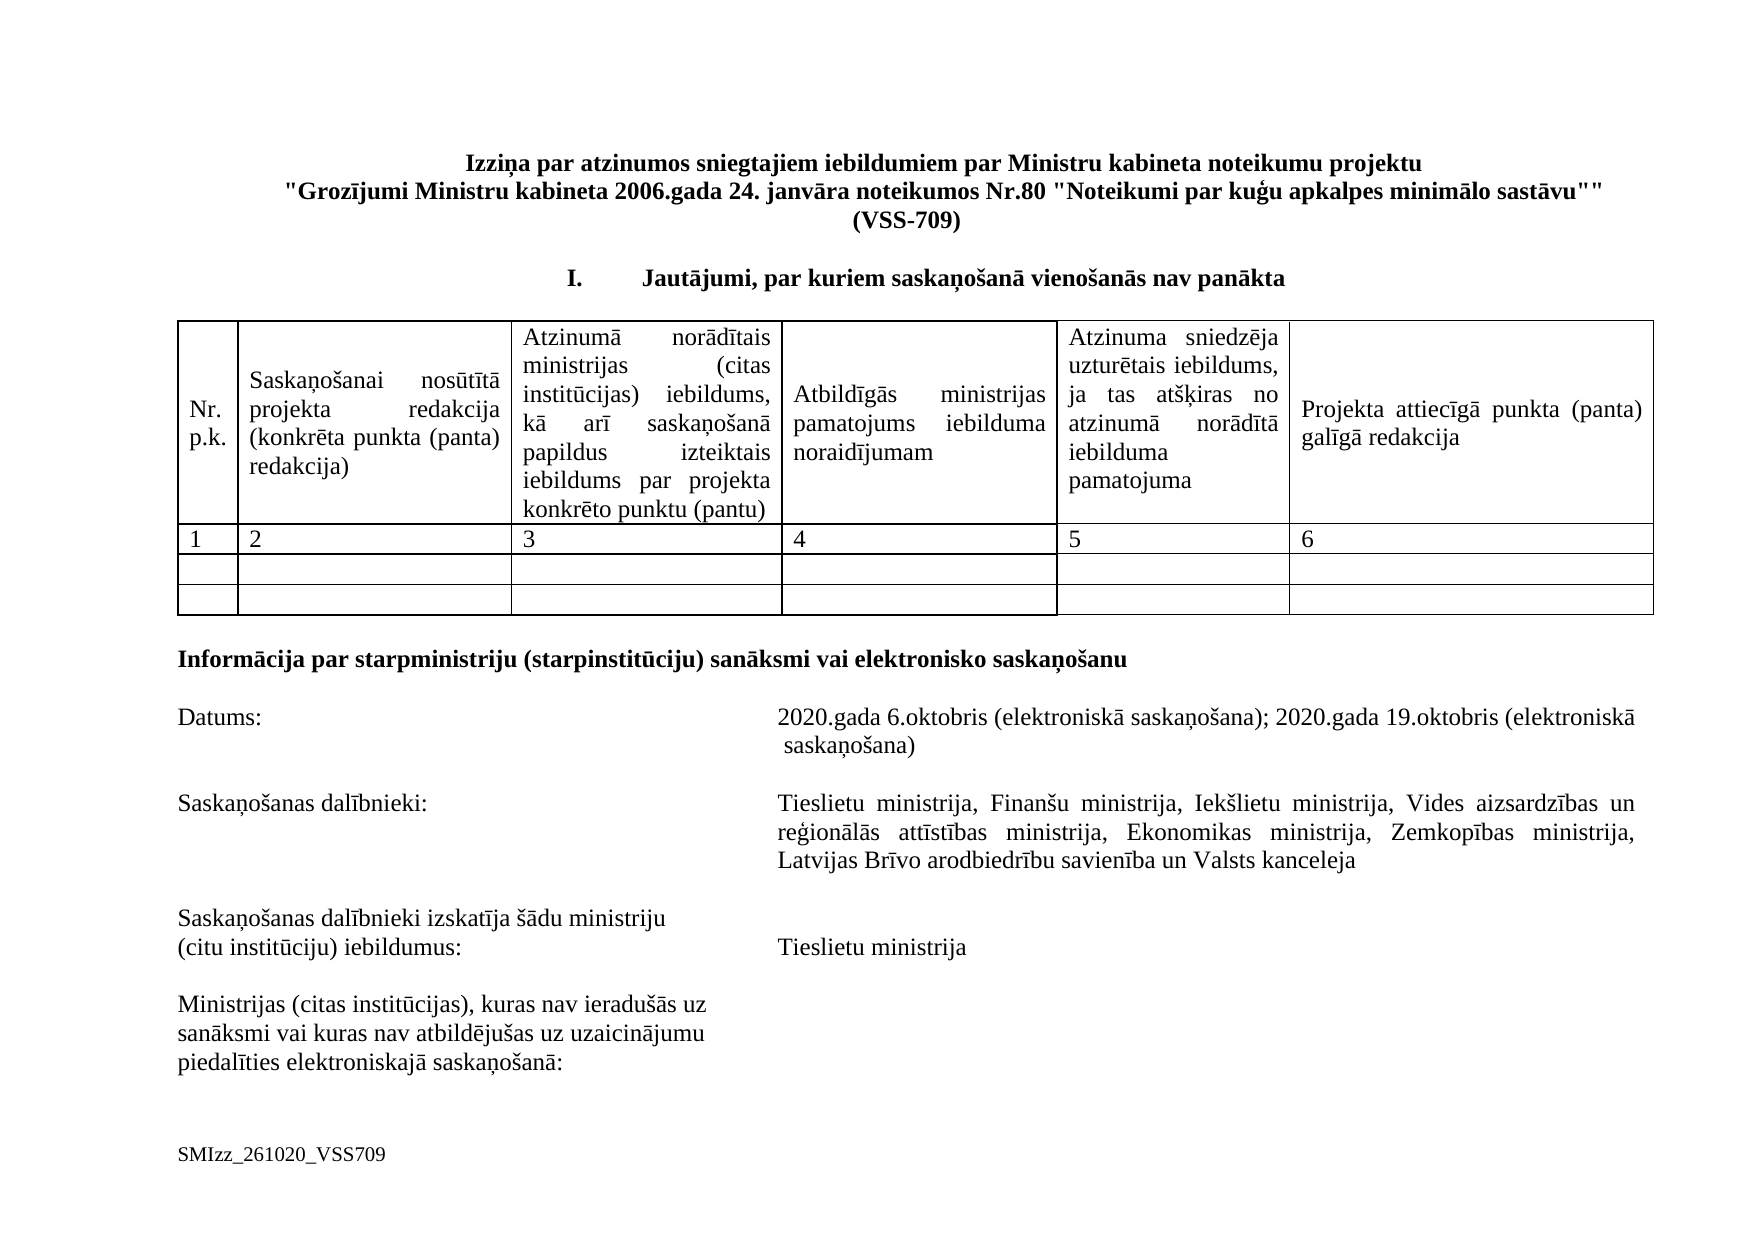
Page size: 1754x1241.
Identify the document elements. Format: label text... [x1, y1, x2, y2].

table_cell [1290, 585, 1653, 614]
table_cell [512, 555, 781, 584]
text Informācija par starpministriju (starpinstitūciju) sanāksmi vai elektronisko saskaņošanu [177, 644, 1636, 673]
text Izziņa par atzinumos sniegtajiem iebildumiem par Ministru kabineta noteikumu projektu [177, 148, 1636, 176]
text piedalīties elektroniskajā saskaņošanā: [177, 1047, 1636, 1076]
text (citu institūciju) iebildumus: Tieslietu ministrija [177, 932, 1636, 961]
table_header Atzinumā norādītais ministrijas (citas institūcijas) iebildums, kā arī saskaņošanā papildus izteiktais iebildums par projekta konkrēto punktu (pantu) [512, 322, 781, 523]
table_cell 6 [1290, 524, 1653, 553]
text "Grozījumi Ministru kabineta 2006.gada 24. janvāra noteikumos Nr.80 "Noteikumi par kuģu apkalpes minimālo sastāvu"" (VSS-709) [177, 176, 1636, 234]
table_cell [783, 555, 1056, 584]
table_cell 4 [783, 525, 1056, 553]
table_cell [783, 585, 1056, 614]
table_header Nr. p.k. [179, 322, 237, 523]
table_cell [512, 585, 781, 614]
text Ministrijas (citas institūcijas), kuras nav ieradušās uz [177, 989, 1636, 1018]
text sanāksmi vai kuras nav atbildējušas uz uzaicinājumu [177, 1018, 1636, 1047]
table_header Saskaņošanai nosūtītā projekta redakcija (konkrēta punkta (panta) redakcija) [239, 322, 511, 523]
text Saskaņošanas dalībnieki: Tieslietu ministrija, Finanšu ministrija, Iekšlietu ministrija, Vides aizsardzības un reģionālās attīstības ministrija, Ekonomikas ministrija, Zemkopības ministrija, Latvijas Brīvo arodbiedrību savienība un Valsts kanceleja [177, 788, 1636, 874]
table_cell [179, 555, 237, 584]
table_cell 2 [239, 525, 511, 553]
table_cell 5 [1058, 524, 1289, 553]
table_cell [239, 585, 511, 614]
text Saskaņošanas dalībnieki izskatīja šādu ministriju [177, 903, 1636, 932]
text Datums: 2020.gada 6.oktobris (elektroniskā saskaņošana); 2020.gada 19.oktobris (elektroniskā [177, 702, 1636, 731]
table_header Projekta attiecīgā punkta (panta) galīgā redakcija [1290, 321, 1653, 523]
table_header Atbildīgās ministrijas pamatojums iebilduma noraidījumam [783, 322, 1056, 523]
table_cell 1 [179, 525, 237, 553]
list Jautājumi, par kuriem saskaņošanā vienošanās nav panākta [216, 263, 1636, 291]
table_cell [1058, 554, 1289, 584]
table_header Atzinuma sniedzēja uzturētais iebildums, ja tas atšķiras no atzinumā norādītā iebilduma pamatojuma [1058, 321, 1289, 523]
table_cell [239, 555, 511, 584]
table_cell 3 [512, 525, 781, 553]
table_cell [179, 585, 237, 614]
text saskaņošana) [177, 731, 1636, 759]
table_cell [1290, 554, 1653, 584]
table_cell [1058, 585, 1289, 614]
